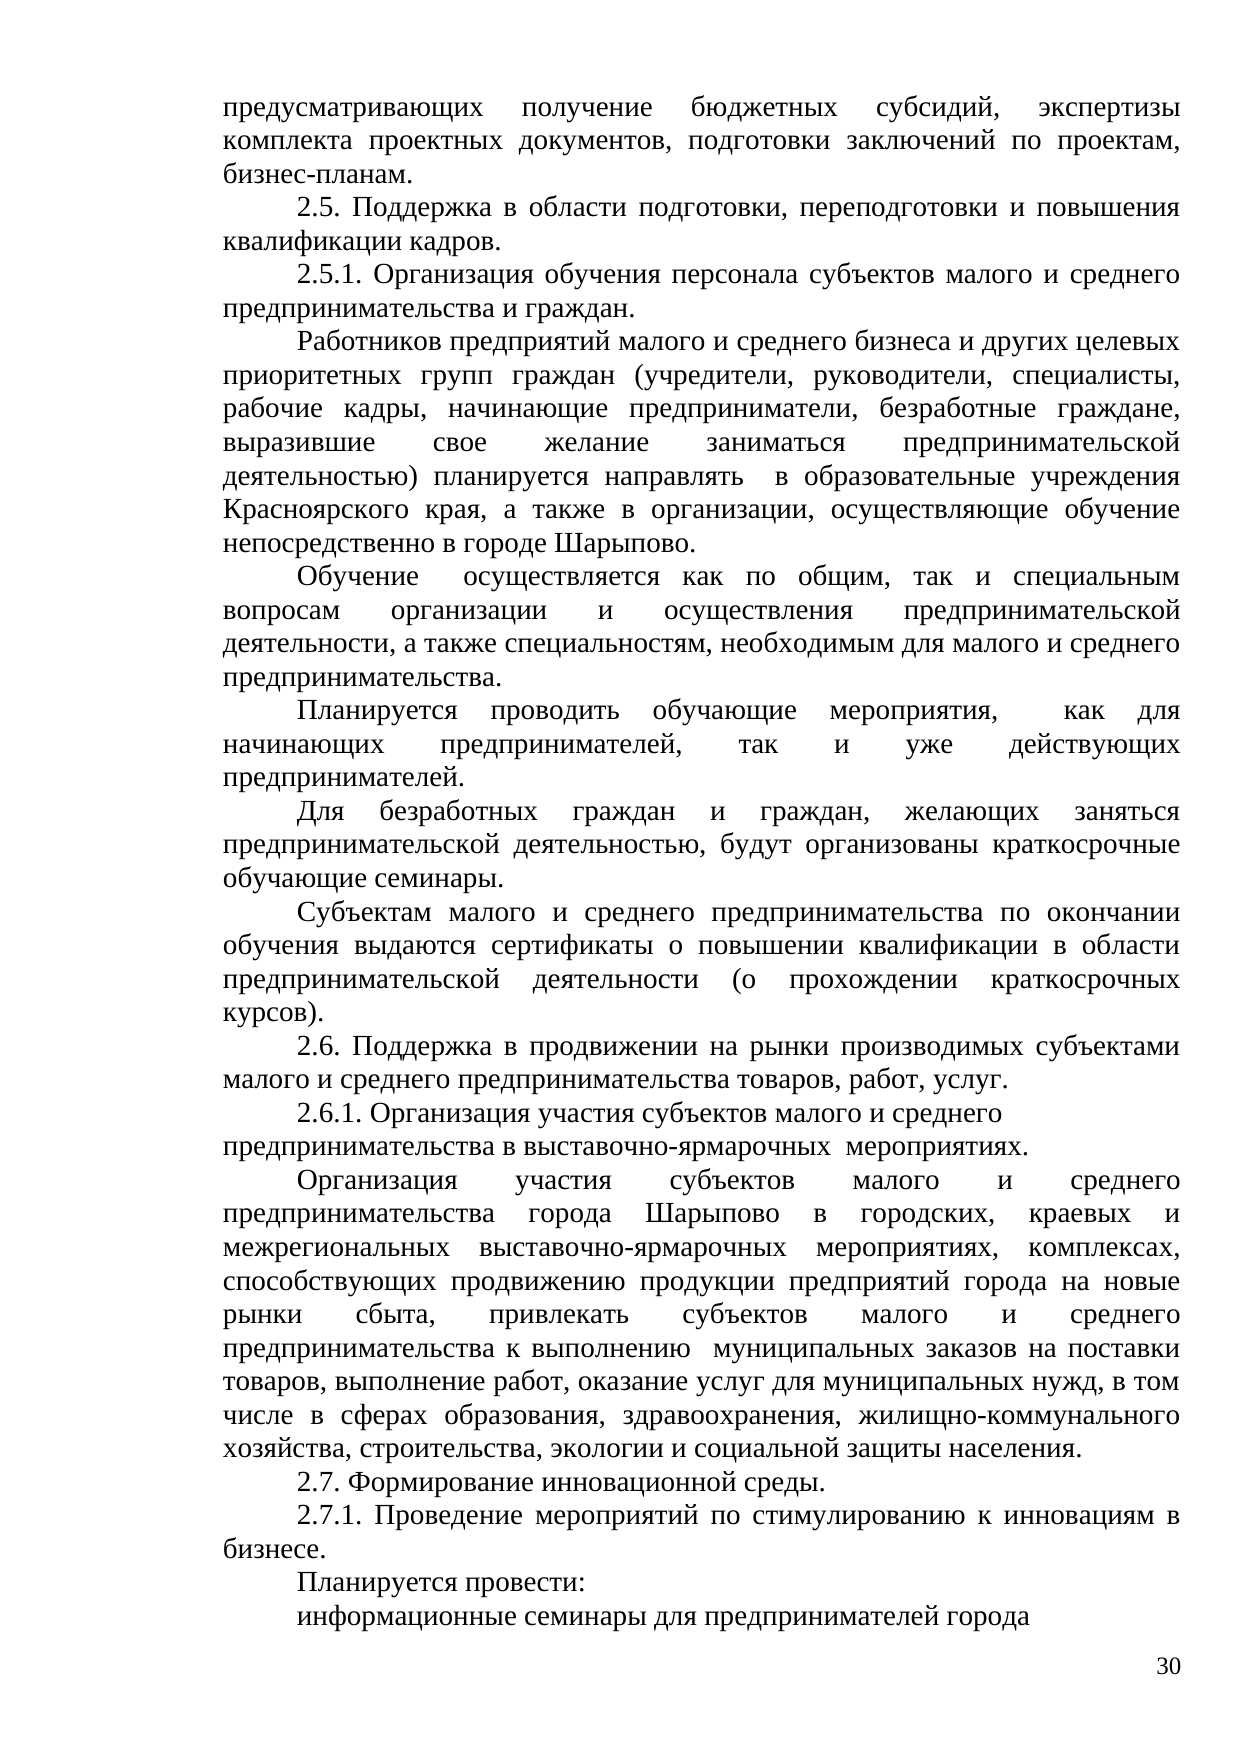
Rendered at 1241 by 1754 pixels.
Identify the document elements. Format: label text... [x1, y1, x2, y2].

text 2.7. Формирование инновационной среды. [223, 1464, 1181, 1497]
text Работников предприятий малого и среднего бизнеса и других целевых приоритетных групп граждан (учредители, руководители, специалисты, рабочие кадры, начинающие предприниматели, безработные граждане, выразившие свое желание заниматься предпринимательской деятельностью) планируется направлять в образовательные учреждения Красноярского края, а также в организации, осуществляющие обучение непосредственно в городе Шарыпово. [223, 323, 1181, 558]
text информационные семинары для предпринимателей города [223, 1598, 1181, 1632]
text 2.6.1. Организация участия субъектов малого и среднего предпринимательства в выставочно-ярмарочных мероприятиях. [223, 1095, 1181, 1162]
text 2.6. Поддержка в продвижении на рынки производимых субъектами малого и среднего предпринимательства товаров, работ, услуг. [223, 1028, 1181, 1095]
text 2.7.1. Проведение мероприятий по стимулированию к инновациям в бизнесе. [223, 1497, 1181, 1564]
text Обучение осуществляется как по общим, так и специальным вопросам организации и осуществления предпринимательской деятельности, а также специальностям, необходимым для малого и среднего предпринимательства. [223, 558, 1181, 692]
text Организация участия субъектов малого и среднего предпринимательства города Шарыпово в городских, краевых и межрегиональных выставочно-ярмарочных мероприятиях, комплексах, способствующих продвижению продукции предприятий города на новые рынки сбыта, привлекать субъектов малого и среднего предпринимательства к выполнению муниципальных заказов на поставки товаров, выполнение работ, оказание услуг для муниципальных нужд, в том числе в сферах образования, здравоохранения, жилищно-коммунального хозяйства, строительства, экологии и социальной защиты населения. [223, 1162, 1181, 1464]
text Субъектам малого и среднего предпринимательства по окончании обучения выдаются сертификаты о повышении квалификации в области предпринимательской деятельности (о прохождении краткосрочных курсов). [223, 894, 1181, 1028]
text Планируется провести: [223, 1564, 1181, 1598]
text 2.5.1. Организация обучения персонала субъектов малого и среднего предпринимательства и граждан. [223, 256, 1181, 323]
text 2.5. Поддержка в области подготовки, переподготовки и повышения квалификации кадров. [223, 189, 1181, 256]
text Для безработных граждан и граждан, желающих заняться предпринимательской деятельностью, будут организованы краткосрочные обучающие семинары. [223, 793, 1181, 894]
text Планируется проводить обучающие мероприятия, как для начинающих предпринимателей, так и уже действующих предпринимателей. [223, 692, 1181, 793]
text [223, 89, 1181, 189]
